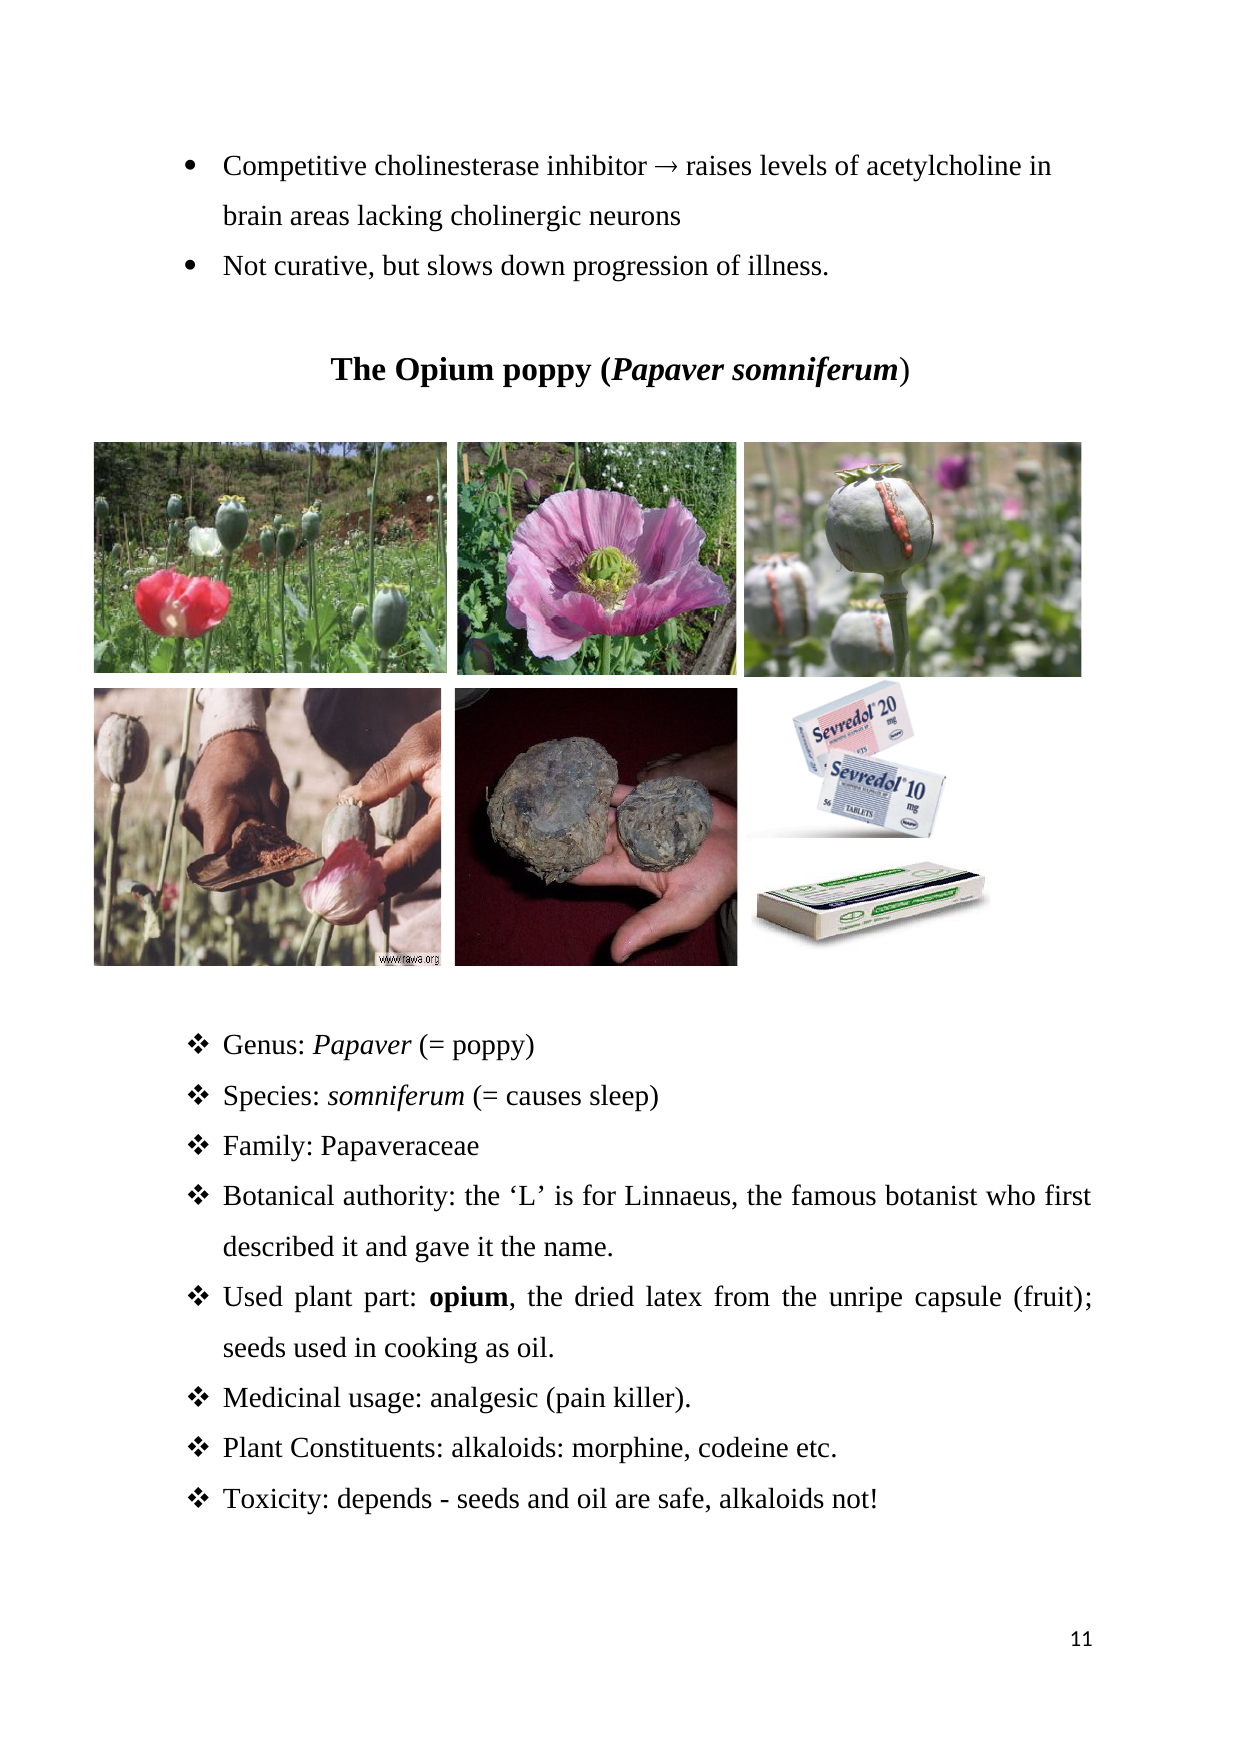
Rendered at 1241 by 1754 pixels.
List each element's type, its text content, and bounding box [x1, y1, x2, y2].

picture [457, 442, 737, 675]
list Used plant part: opium, the dried latex from the unripe capsule (fruit); seeds used in cooking as oil. [185, 1279, 1092, 1363]
text The Opium poppy (Papaver somniferum) [148, 349, 1092, 387]
list Family: Papaveraceae [185, 1128, 1092, 1162]
picture [93, 442, 447, 673]
list Medicinal usage: analgesic (pain killer). [185, 1380, 1092, 1414]
picture [743, 442, 1082, 966]
list Not curative, but slows down progression of illness. [185, 248, 1092, 282]
list Botanical authority: the ‘L’ is for Linnaeus, the famous botanist who first described it and gave it the name. [185, 1178, 1092, 1262]
list Species: somniferum (= causes sleep) [185, 1078, 1092, 1111]
list Genus: Papaver (= poppy) [185, 1027, 1092, 1061]
list Competitive cholinesterase inhibitor raises levels of acetylcholine in brain areas lacking cholinergic neurons [185, 148, 1092, 232]
list Toxicity: depends - seeds and oil are safe, alkaloids not! [185, 1481, 1092, 1514]
picture [454, 688, 738, 966]
picture [93, 688, 442, 966]
list Plant Constituents: alkaloids: morphine, codeine etc. [185, 1430, 1092, 1464]
